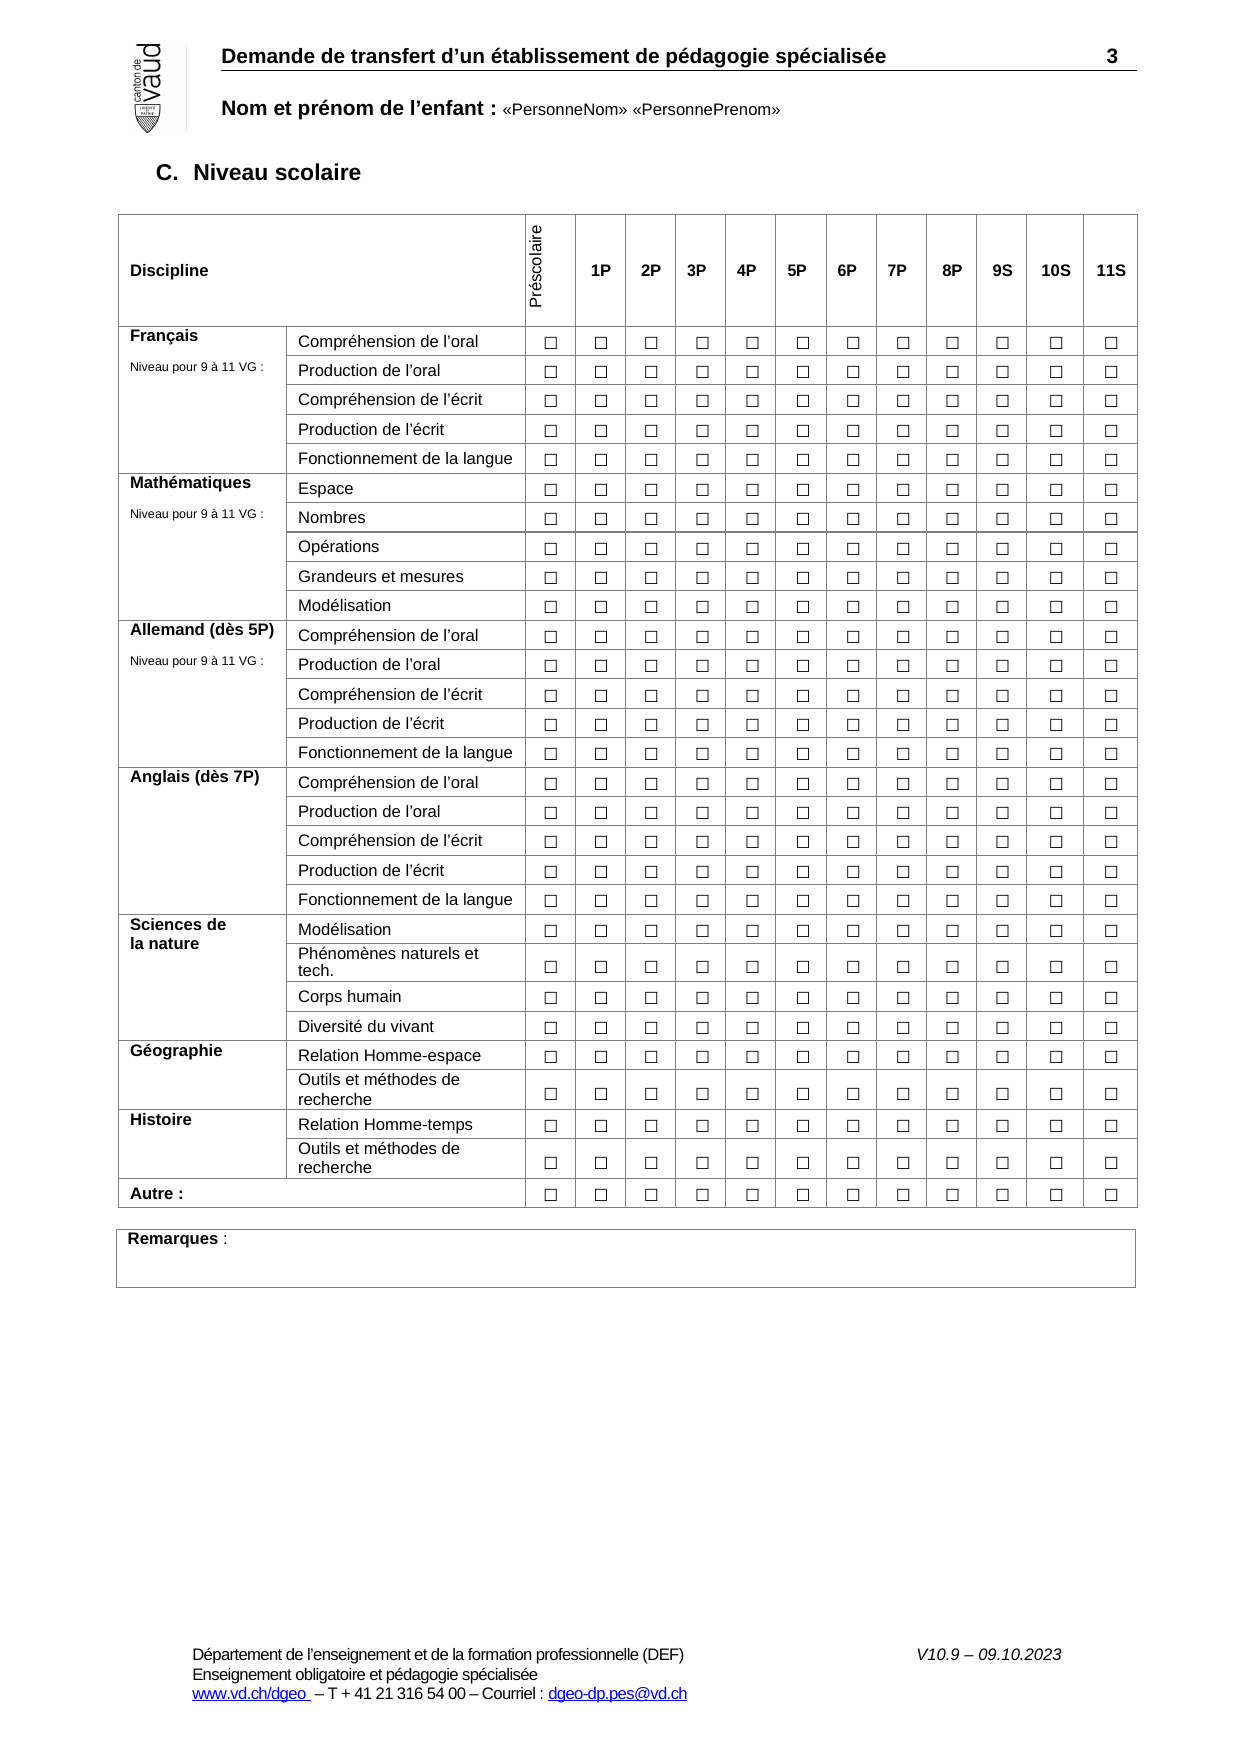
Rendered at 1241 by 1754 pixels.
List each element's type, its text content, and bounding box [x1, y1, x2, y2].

table_cell Fonctionnement de la langue [287, 885, 525, 914]
table_header 9S [977, 215, 1026, 326]
table_cell Compréhension de l’oral [287, 768, 525, 796]
table_cell Sciences de la nature [119, 915, 286, 1040]
table_cell Grandeurs et mesures [287, 562, 525, 590]
table_cell Allemand (dès 5P) Niveau pour 9 à 11 VG : [119, 621, 286, 767]
table_cell Anglais (dès 7P) [119, 768, 286, 914]
table_header 6P [827, 215, 876, 326]
table_header 4P [726, 215, 775, 326]
table_cell Compréhension de l’oral [287, 621, 525, 649]
table_cell Production de l’écrit [287, 709, 525, 737]
table_header 7P [877, 215, 926, 326]
table_cell Production de l’oral [287, 356, 525, 384]
table_cell Modélisation [287, 915, 525, 943]
table_header 10S [1027, 215, 1083, 326]
table_cell Géographie [119, 1041, 286, 1109]
table_cell Compréhension de l’écrit [287, 385, 525, 414]
subtitle Niveau scolaire [156, 159, 1137, 186]
table_cell Compréhension de l’écrit [287, 679, 525, 708]
table_cell Compréhension de l’oral [287, 327, 525, 355]
table_cell Autre : [119, 1179, 525, 1207]
table_cell Diversité du vivant [287, 1012, 525, 1040]
table_cell Fonctionnement de la langue [287, 444, 525, 472]
table_cell Production de l’oral [287, 650, 525, 678]
picture [132, 44, 187, 133]
table_header 3P [676, 215, 725, 326]
table_header 2P [626, 215, 675, 326]
table_cell Production de l’écrit [287, 856, 525, 884]
table_cell Histoire [119, 1110, 286, 1178]
table_cell Corps humain [287, 982, 525, 1011]
table_cell Nombres [287, 503, 525, 531]
table_header 5P [776, 215, 826, 326]
table_cell Production de l’écrit [287, 415, 525, 443]
table_cell Relation Homme-temps [287, 1110, 525, 1138]
table_cell Espace [287, 474, 525, 502]
table_cell Outils et méthodes de recherche [287, 1070, 525, 1109]
table_header 11S [1084, 215, 1137, 326]
table_cell Modélisation [287, 591, 525, 619]
table_header 8P [927, 215, 976, 326]
table_header Discipline [119, 215, 525, 326]
table_header 1P [576, 215, 625, 326]
table_cell Mathématiques Niveau pour 9 à 11 VG : [119, 474, 286, 619]
table_cell Fonctionnement de la langue [287, 738, 525, 767]
table_cell Outils et méthodes de recherche [287, 1139, 525, 1178]
table_cell Compréhension de l’écrit [287, 826, 525, 855]
table_header Préscolaire [526, 215, 575, 326]
table_cell Phénomènes naturels et tech. [287, 944, 525, 981]
table_cell Production de l’oral [287, 797, 525, 825]
table_cell Opérations [287, 533, 525, 561]
table_cell Relation Homme-espace [287, 1041, 525, 1069]
table_cell Français Niveau pour 9 à 11 VG : [119, 327, 286, 472]
